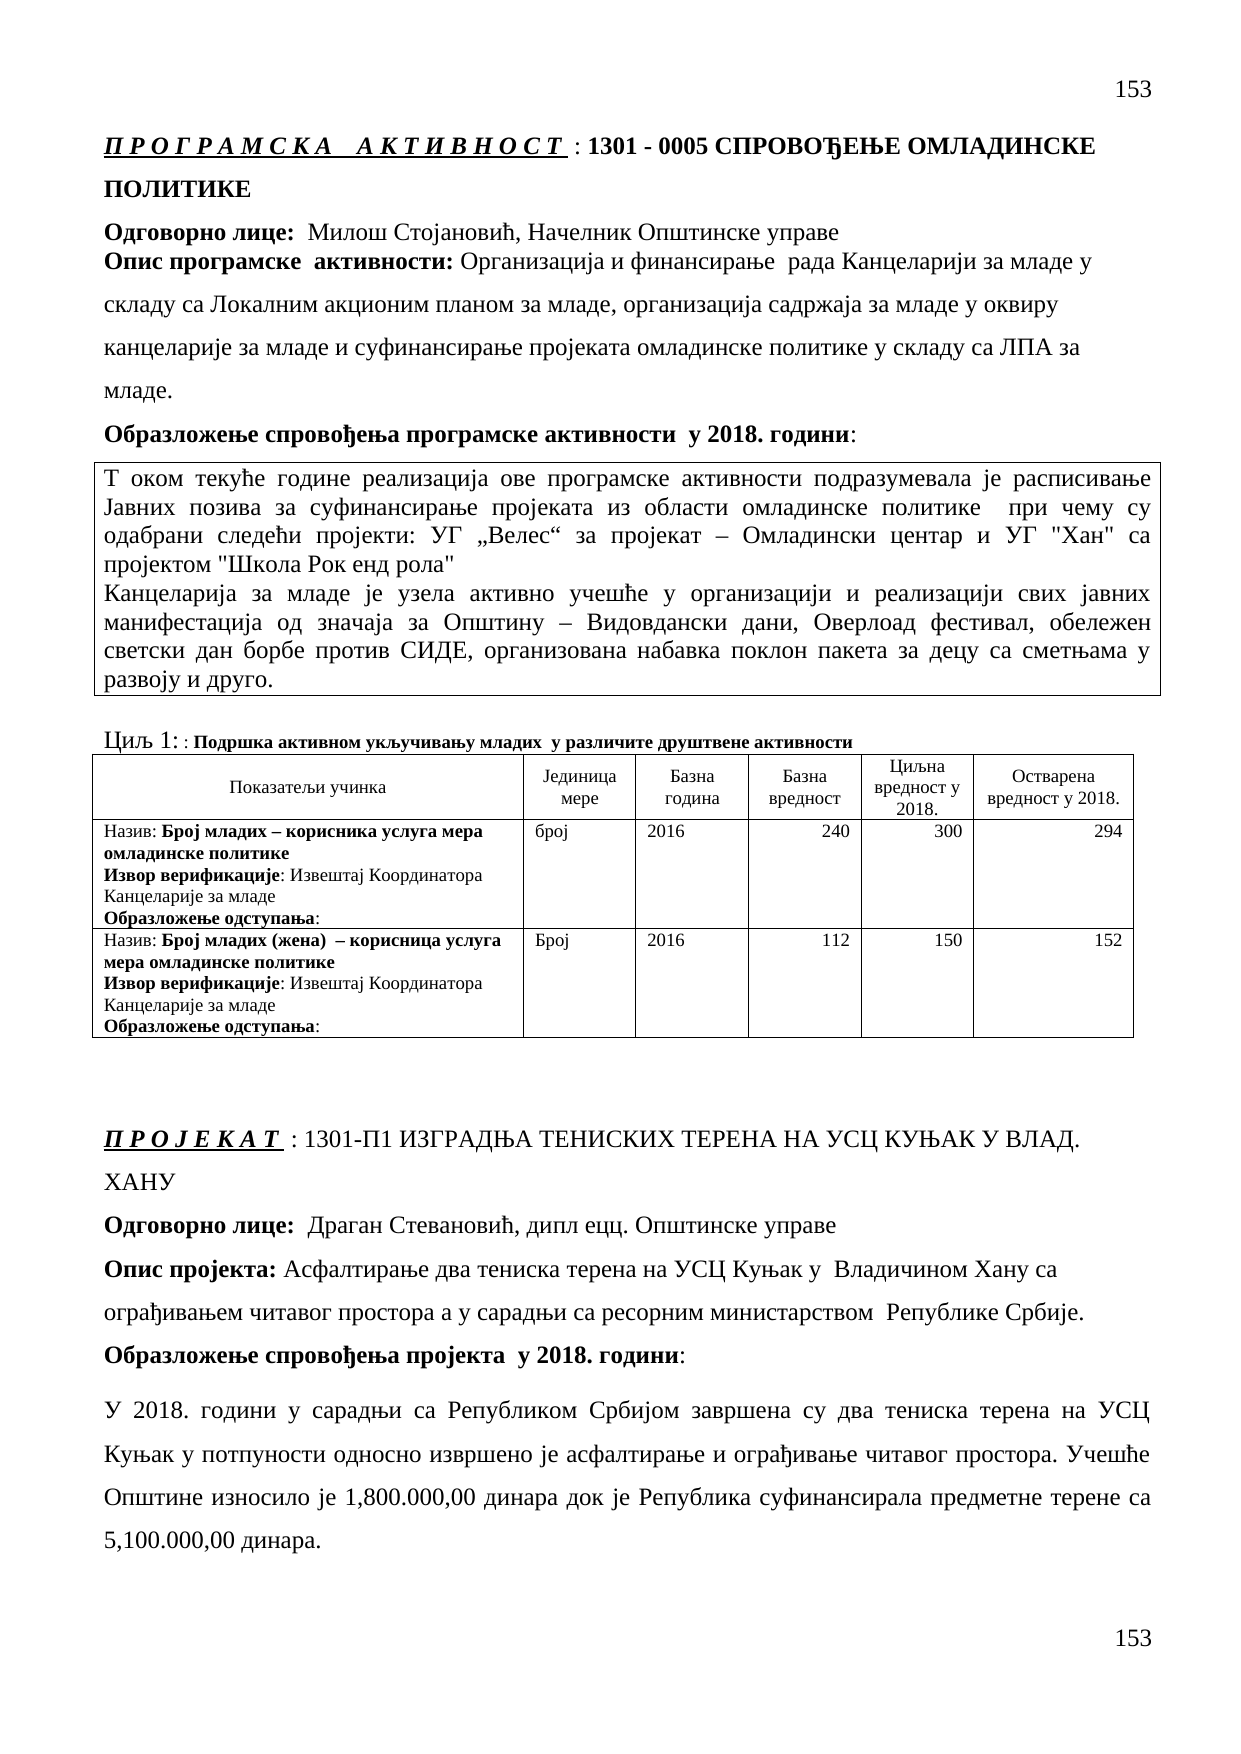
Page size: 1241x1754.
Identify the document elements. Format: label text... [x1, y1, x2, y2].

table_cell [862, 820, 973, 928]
text Образложење спровођења пројекта у 2018. години: [103, 1340, 1152, 1369]
text Одговорно лице: Драган Стевановић, дипл ецц. Општинске управе [103, 1211, 1152, 1239]
text Опис програмске активности: Организација и финансирање рада Канцеларији за младе у складу са Локалним акционим планом за младе, организација садржаја за младе у оквиру канцеларије за младе и суфинансирање пројеката омладинске политике у складу са ЛПА за младе. [103, 246, 1152, 404]
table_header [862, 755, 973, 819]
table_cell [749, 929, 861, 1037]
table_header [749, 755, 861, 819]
text У 2018. години у сарадњи са Републиком Србијом завршена су два тениска терена на УСЦ Куњак у потпуности односно извршено је асфалтирање и ограђивање читавог простора. Учешће Општине износило је 1,800.000,00 динара док је Република суфинансирала предметне терене са 5,100.000,00 динара. [103, 1396, 1152, 1554]
text П Р О Г Р А М С К А А К Т И В Н О С Т : 1301 - 0005 СПРОВОЂЕЊЕ ОМЛАДИНСКЕ ПОЛИТИКЕ [103, 131, 1152, 203]
text Т оком текуће године реализација ове програмске активности подразумевала је расписивање Јавних позива за суфинансирање пројеката из области омладинске политике при чему су одабрани следећи пројекти: УГ „Велес“ за пројекат – Омладински центар и УГ "Хан" са пројектом "Школа Рок енд рола" [95, 463, 1160, 577]
text Образложење спровођења програмске активности у 2018. години: [103, 419, 1152, 447]
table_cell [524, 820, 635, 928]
text Одговорно лице: Милош Стојановић, Начелник Општинске управе [103, 217, 1152, 246]
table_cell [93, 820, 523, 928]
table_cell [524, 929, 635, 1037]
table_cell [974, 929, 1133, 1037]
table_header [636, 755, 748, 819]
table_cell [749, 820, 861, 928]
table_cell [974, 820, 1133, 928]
text Опис пројекта: Асфалтирање два тениска терена на УСЦ Куњак у Владичином Хану са ограђивањем читавог простора а у сарадњи са ресорним министарством Републике Србије. [103, 1254, 1152, 1326]
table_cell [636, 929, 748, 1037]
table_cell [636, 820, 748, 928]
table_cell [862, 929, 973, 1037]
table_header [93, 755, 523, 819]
text Канцеларија за младе је узела активно учешће у организацији и реализацији свих јавних манифестација од значаја за Општину – Видовдански дани, Оверлоад фестивал, обележен светски дан борбе против СИДЕ, организована набавка поклон пакета за децу са сметњама у развоју и друго. [95, 577, 1160, 695]
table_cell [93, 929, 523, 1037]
text П Р О Ј Е К А Т : 1301-П1 ИЗГРАДЊА ТЕНИСКИХ ТЕРЕНА НА УСЦ КУЊАК У ВЛАД. ХАНУ [103, 1124, 1152, 1196]
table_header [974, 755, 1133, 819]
text Циљ 1: : Подршка активном укључивању младих у различите друштвене активности [103, 725, 1152, 753]
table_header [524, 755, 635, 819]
